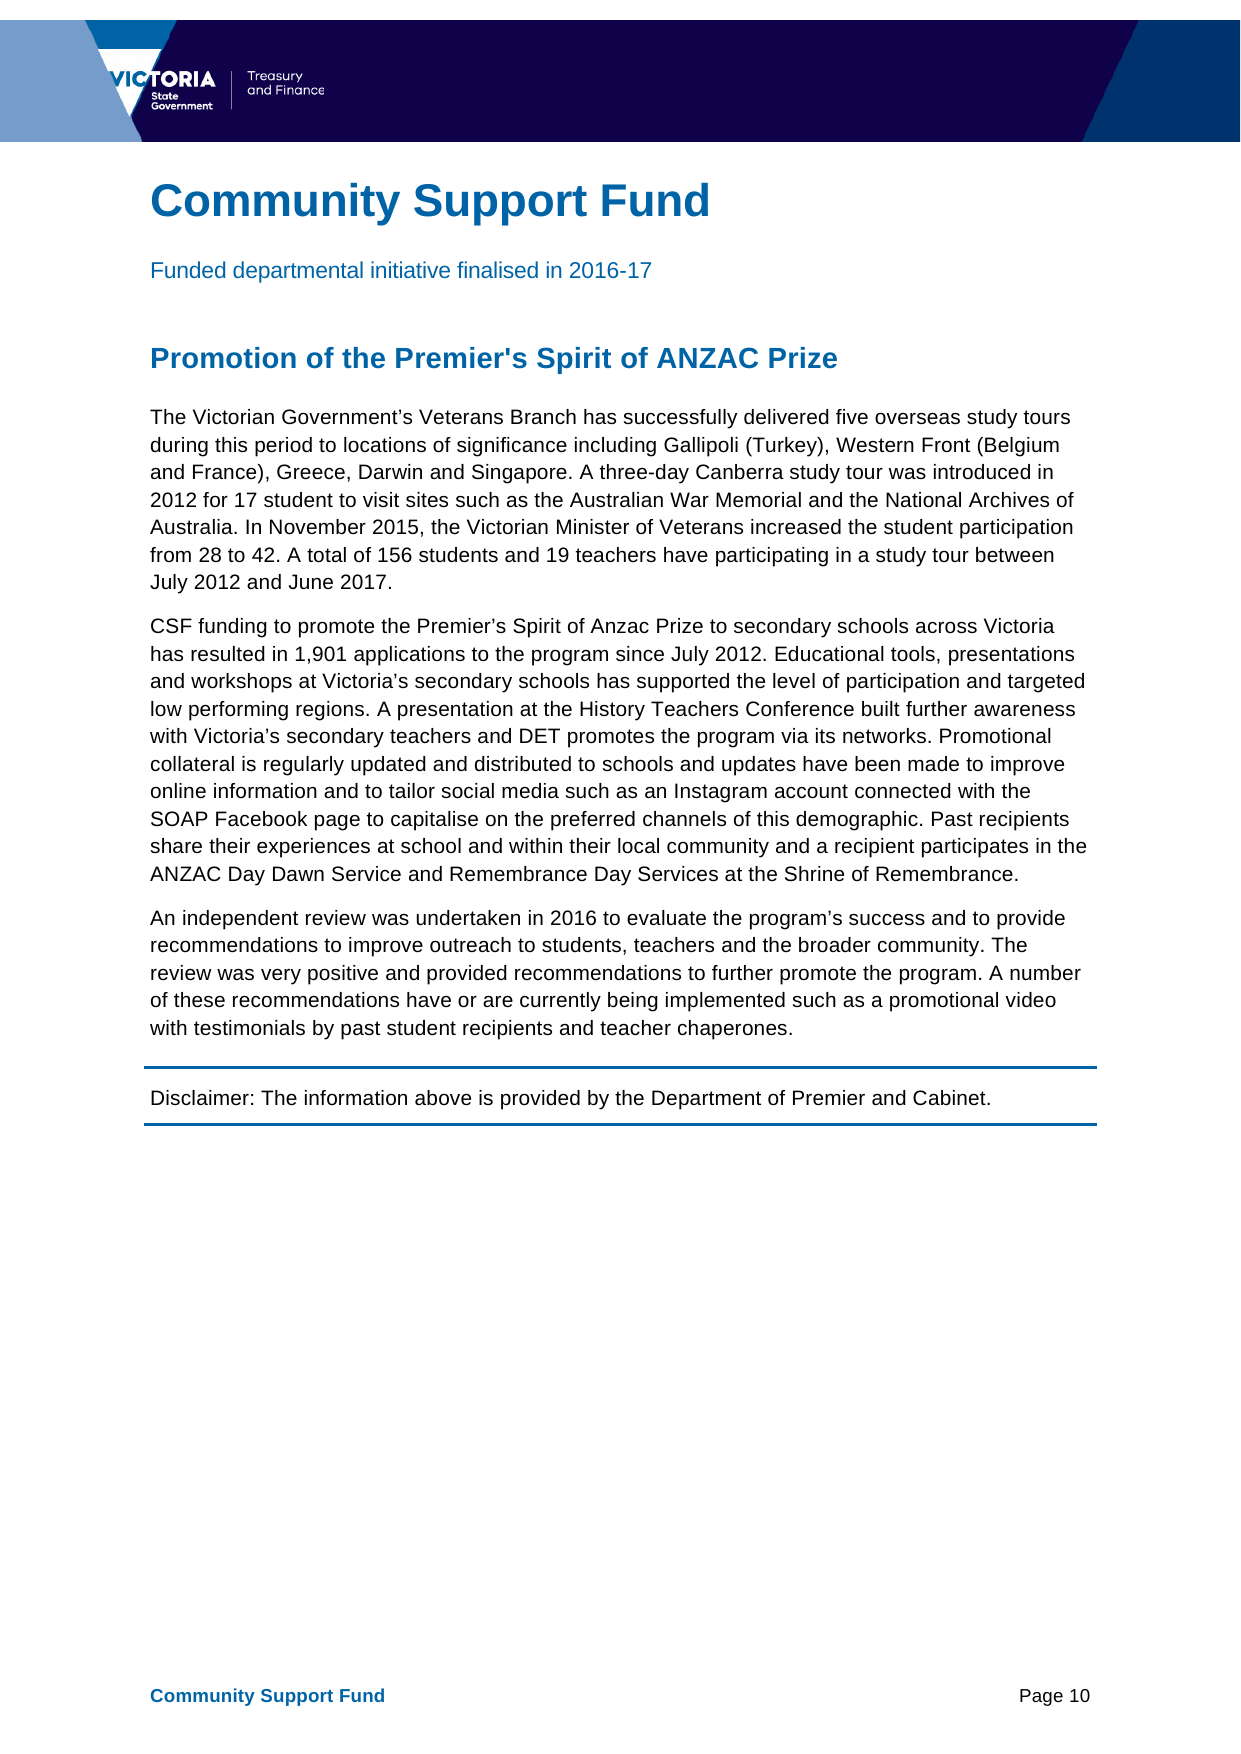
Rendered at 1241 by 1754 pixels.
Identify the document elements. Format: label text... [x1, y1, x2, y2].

text An independent review was undertaken in 2016 to evaluate the program’s success and to provide recommendations to improve outreach to students, teachers and the broader community. The review was very positive and provided recommendations to further promote the program. A number of these recommendations have or are currently being implemented such as a promotional video with testimonials by past student recipients and teacher chaperones. [150, 906, 1090, 1040]
text CSF funding to promote the Premier’s Spirit of Anzac Prize to secondary schools across Victoria has resulted in 1,901 applications to the program since July 2012. Educational tools, presentations and workshops at Victoria’s secondary schools has supported the level of participation and targeted low performing regions. A presentation at the History Teachers Conference built further awareness with Victoria’s secondary teachers and DET promotes the program via its networks. Promotional collateral is regularly updated and distributed to schools and updates have been made to improve online information and to tailor social media such as an Instagram account connected with the SOAP Facebook page to capitalise on the preferred channels of this demographic. Past recipients share their experiences at school and within their local community and a recipient participates in the ANZAC Day Dawn Service and Remembrance Day Services at the Shrine of Remembrance. [150, 614, 1090, 886]
picture [0, 20, 1241, 142]
subtitle Promotion of the Premier's Spirit of ANZAC Prize [150, 341, 1090, 375]
table_header Disclaimer: The information above is provided by the Department of Premier and Cabinet. [144, 1069, 1097, 1123]
text The Victorian Government’s Veterans Branch has successfully delivered five overseas study tours during this period to locations of significance including Gallipoli (Turkey), Western Front (Belgium and France), Greece, Darwin and Singapore. A three-day Canberra study tour was introduced in 2012 for 17 student to visit sites such as the Australian War Memorial and the National Archives of Australia. In November 2015, the Victorian Minister of Veterans increased the student participation from 28 to 42. A total of 156 students and 19 teachers have participating in a study tour between July 2012 and June 2017. [150, 405, 1090, 594]
